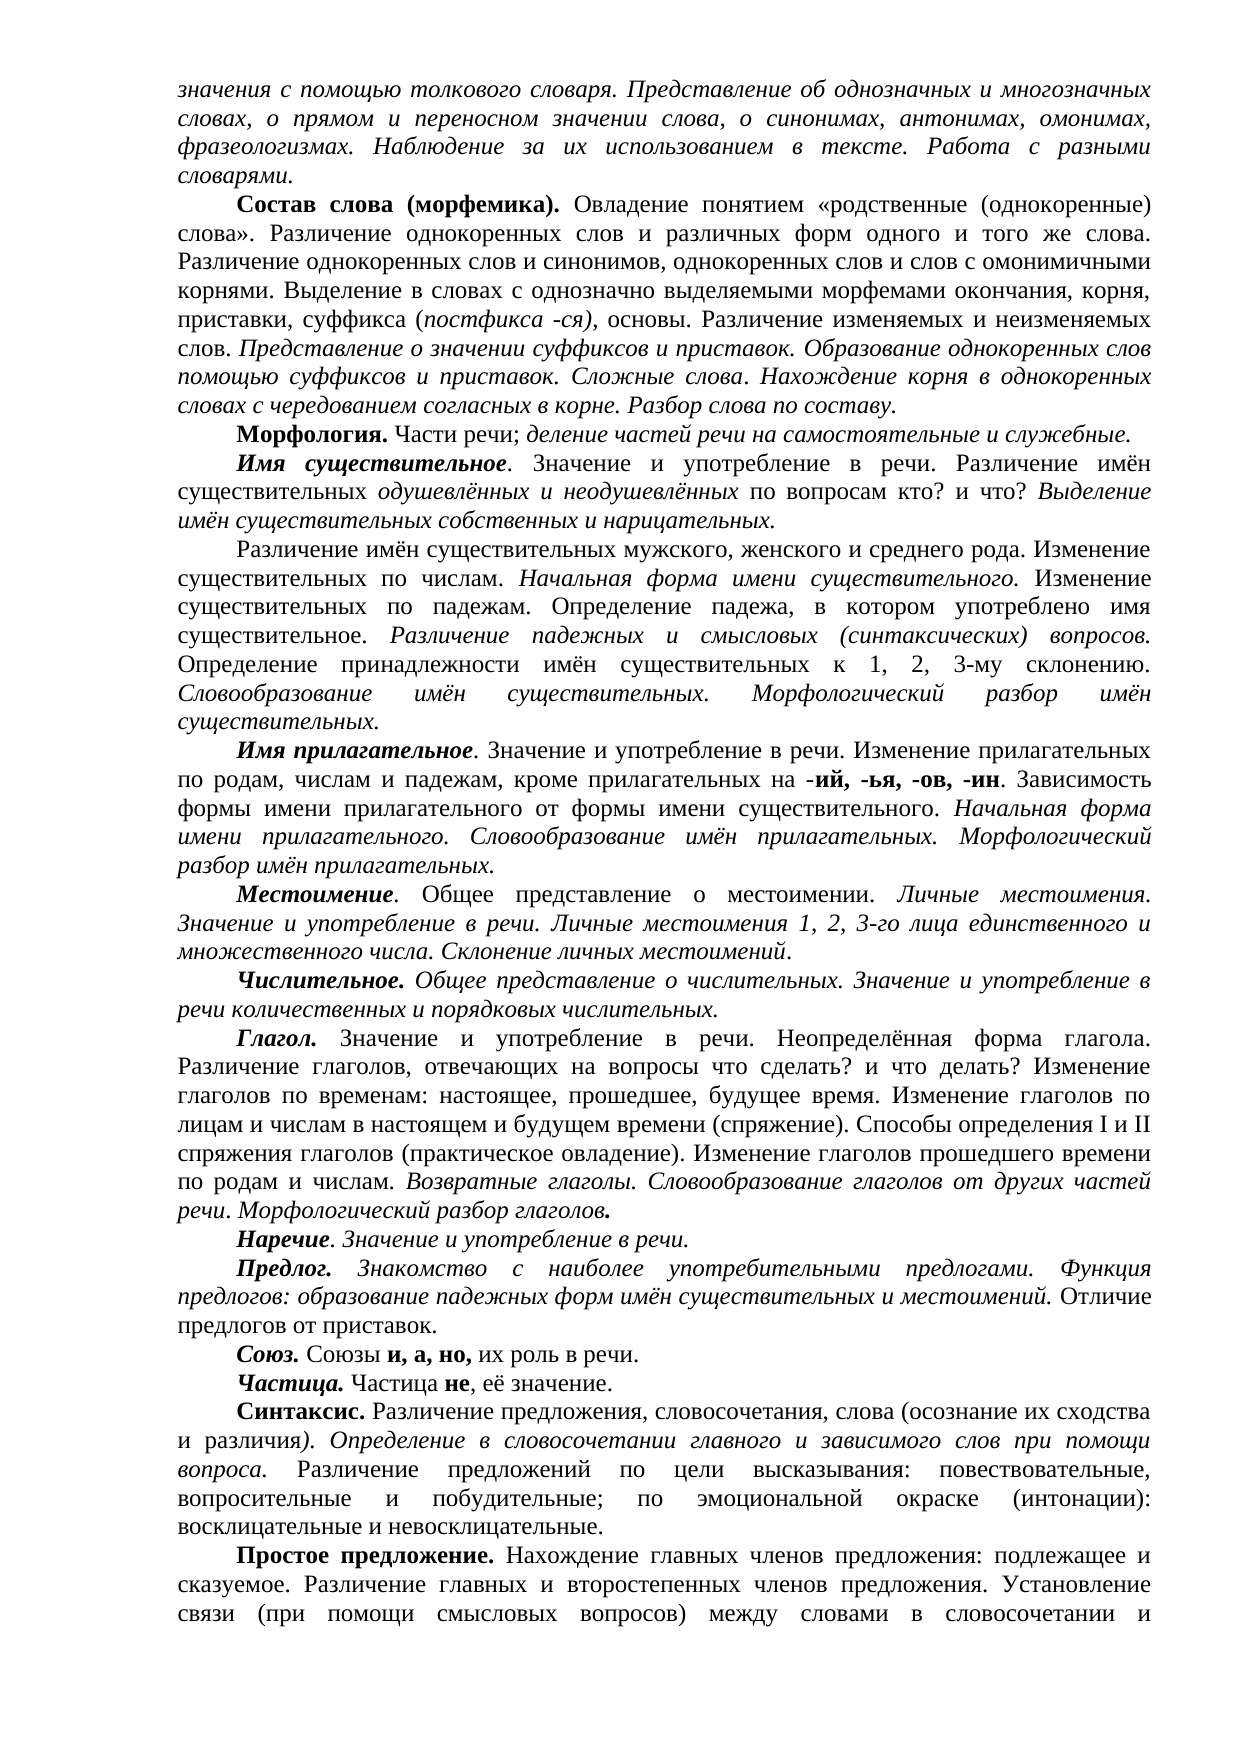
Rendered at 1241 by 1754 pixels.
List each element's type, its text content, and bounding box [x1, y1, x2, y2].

text Имя существительное. Значение и употребление в речи. Различение имён существительных одушевлённых и неодушевлённых по вопросам кто? и что? Выделение имён существительных собственных и нарицательных. [177, 448, 1152, 534]
text Наречие. Значение и употребление в речи. [177, 1224, 1152, 1253]
text Морфология. Части речи; деление частей речи на самостоятельные и служебные. [177, 419, 1152, 448]
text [177, 74, 1152, 189]
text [177, 1540, 1152, 1626]
text Имя прилагательное. Значение и употребление в речи. Изменение прилагательных по родам, числам и падежам, кроме прилагательных на -ий, -ья, -ов, -ин. Зависимость формы имени прилагательного от формы имени существительного. Начальная форма имени прилагательного. Словообразование имён прилагательных. Морфологический разбор имён прилагательных. [177, 735, 1152, 879]
text Глагол. Значение и употребление в речи. Неопределённая форма глагола. Различение глаголов, отвечающих на вопросы что сделать? и что делать? Изменение глаголов по временам: настоящее, прошедшее, будущее время. Изменение глаголов по лицам и числам в настоящем и будущем времени (спряжение). Способы определения І и ІІ спряжения глаголов (практическое овладение). Изменение глаголов прошедшего времени по родам и числам. Возвратные глаголы. Словообразование глаголов от других частей речи. Морфологический разбор глаголов. [177, 1023, 1152, 1224]
text Синтаксис. Различение предложения, словосочетания, слова (осознание их сходства и различия). Определение в словосочетании главного и зависимого слов при помощи вопроса. Различение предложений по цели высказывания: повествовательные, вопросительные и побудительные; по эмоциональной окраске (интонации): восклицательные и невосклицательные. [177, 1396, 1152, 1540]
text Частица. Частица не, её значение. [177, 1368, 1152, 1396]
text Союз. Союзы и, а, но, их роль в речи. [177, 1339, 1152, 1368]
text Предлог. Знакомство с наиболее употребительными предлогами. Функция предлогов: образование падежных форм имён существительных и местоимений. Отличие предлогов от приставок. [177, 1253, 1152, 1339]
text Числительное. Общее представление о числительных. Значение и употребление в речи количественных и порядковых числительных. [177, 965, 1152, 1023]
text Различение имён существительных мужского, женского и среднего рода. Изменение существительных по числам. Начальная форма имени существительного. Изменение существительных по падежам. Определение падежа, в котором употреблено имя существительное. Различение падежных и смысловых (синтаксических) вопросов. Определение принадлежности имён существительных к 1, 2, 3-му склонению. Словообразование имён существительных. Морфологический разбор имён существительных. [177, 534, 1152, 735]
text Состав слова (морфемика). Овладение понятием «родственные (однокоренные) слова». Различение однокоренных слов и различных форм одного и того же слова. Различение однокоренных слов и синонимов, однокоренных слов и слов с омонимичными корнями. Выделение в словах с однозначно выделяемыми морфемами окончания, корня, приставки, суффикса (постфикса -ся), основы. Различение изменяемых и неизменяемых слов. Представление о значении суффиксов и приставок. Образование однокоренных слов помощью суффиксов и приставок. Сложные слова. Нахождение корня в однокоренных словах с чередованием согласных в корне. Разбор слова по составу. [177, 189, 1152, 419]
text Местоимение. Общее представление о местоимении. Личные местоимения. Значение и употребление в речи. Личные местоимения 1, 2, 3-го лица единственного и множественного числа. Склонение личных местоимений. [177, 879, 1152, 965]
